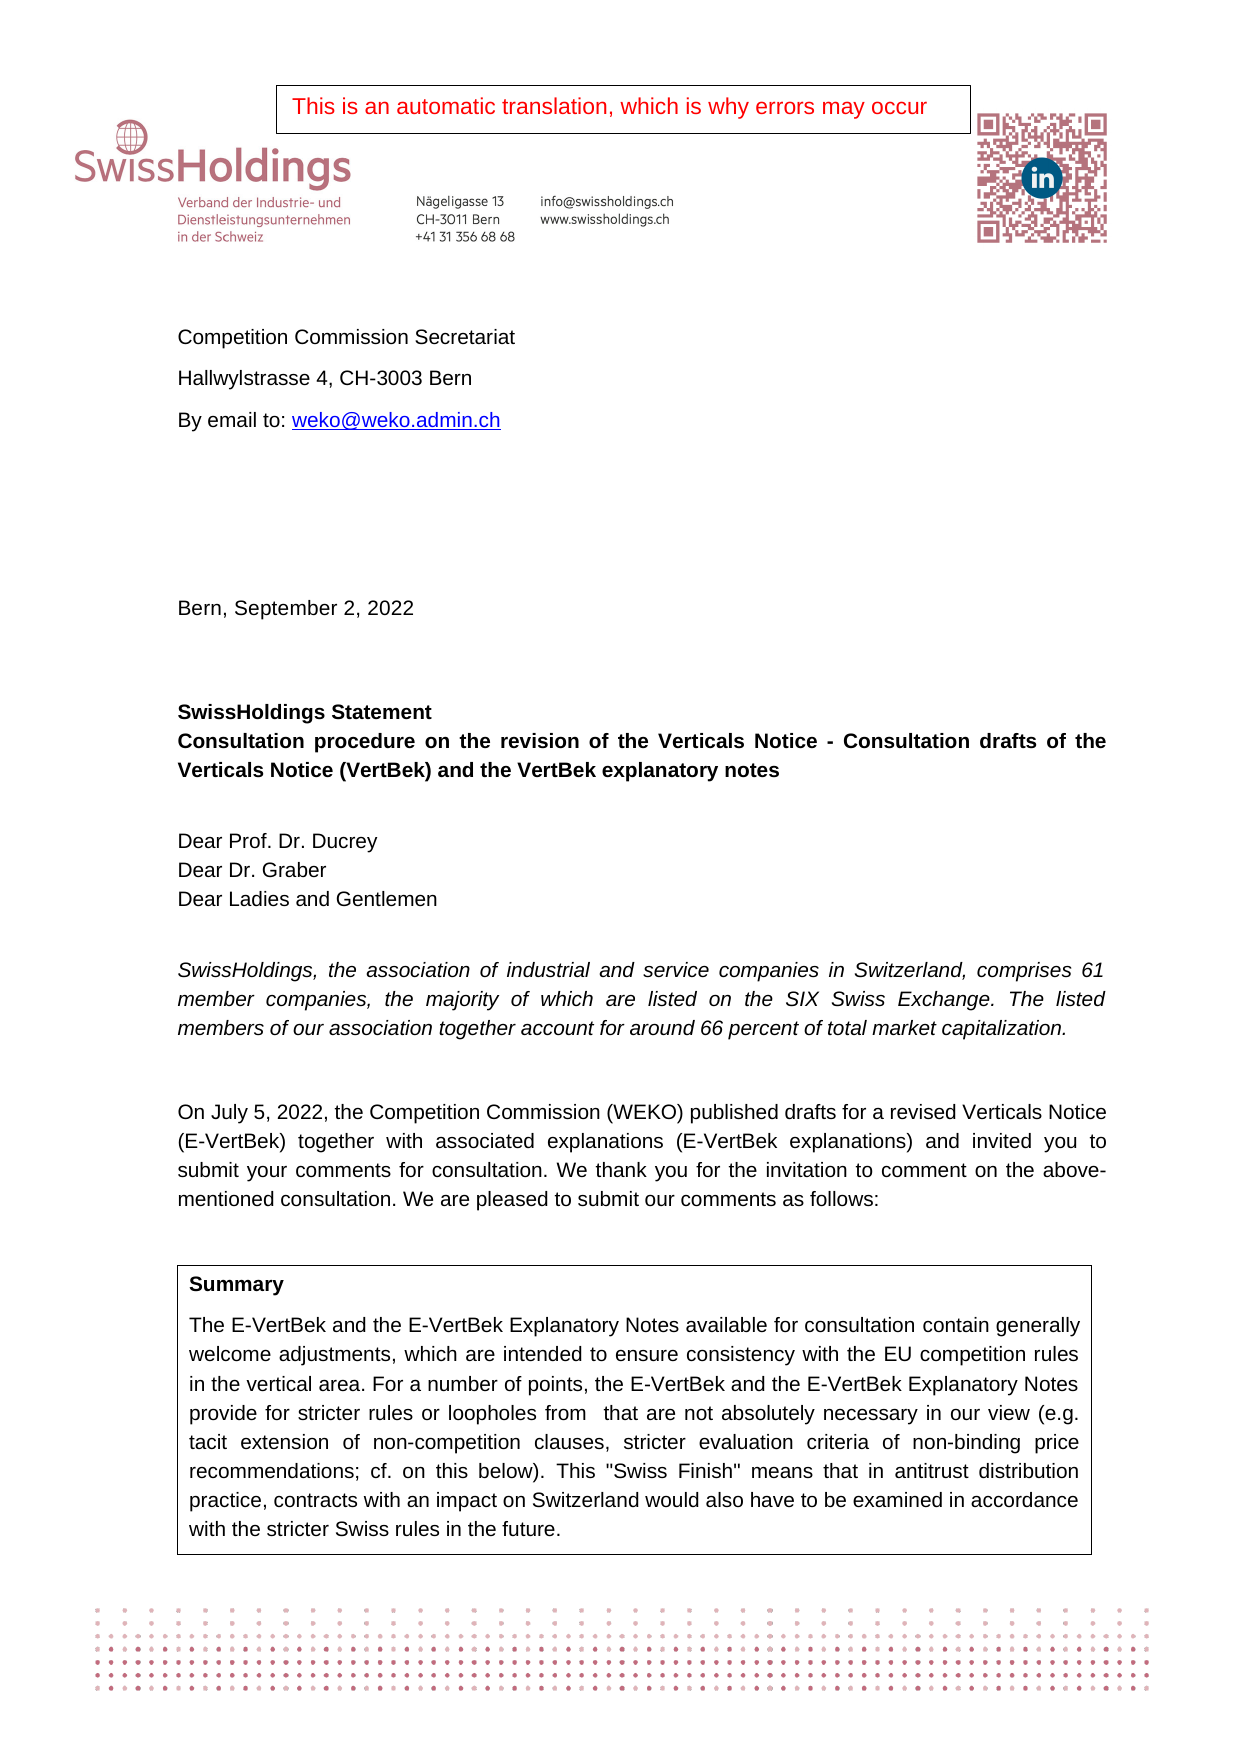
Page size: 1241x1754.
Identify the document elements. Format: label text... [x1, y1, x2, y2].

text Dear Prof. Dr. Ducrey [177, 823, 1108, 853]
text Consultation procedure on the revision of the Verticals Notice - Consultation drafts of the Verticals Notice (VertBek) and the VertBek explanatory notes [177, 723, 1108, 782]
table_header Summary [178, 1266, 1091, 1308]
text Bern, September 2, 2022 [177, 590, 1108, 619]
text SwissHoldings, the association of industrial and service companies in Switzerland, comprises 61 member companies, the majority of which are listed on the SIX Swiss Exchange. The listed members of our association together account for around 66 percent of total market capitalization. [177, 953, 1108, 1040]
text Competition Commission Secretariat [177, 319, 1108, 348]
text Hallwylstrasse 4, CH-3003 Bern [177, 361, 1108, 390]
text Dear Dr. Graber [177, 853, 1108, 882]
picture [73, 118, 677, 249]
text On July 5, 2022, the Competition Commission (WEKO) published drafts for a revised Verticals Notice (E-VertBek) together with associated explanations (E-VertBek explanations) and invited you to submit your comments for consultation. We thank you for the invitation to comment on the above-mentioned consultation. We are pleased to submit our comments as follows: [177, 1094, 1108, 1211]
table_cell The E-VertBek and the E-VertBek Explanatory Notes available for consultation contain generally welcome adjustments, which are intended to ensure consistency with the EU competition rules in the vertical area. For a number of points, the E-VertBek and the E-VertBek Explanatory Notes provide for stricter rules or loopholes from that are not absolutely necessary in our view (e.g. tacit extension of non-competition clauses, stricter evaluation criteria of non-binding price recommendations; cf. on this below). This "Swiss Finish" means that in antitrust distribution practice, contracts with an impact on Switzerland would also have to be examined in accordance with the stricter Swiss rules in the future. [178, 1308, 1091, 1554]
text Dear Ladies and Gentlemen [177, 882, 1108, 911]
picture [971, 108, 1113, 249]
text SwissHoldings Statement [177, 694, 1108, 723]
text By email to: weko@weko.admin.ch [177, 403, 1108, 432]
